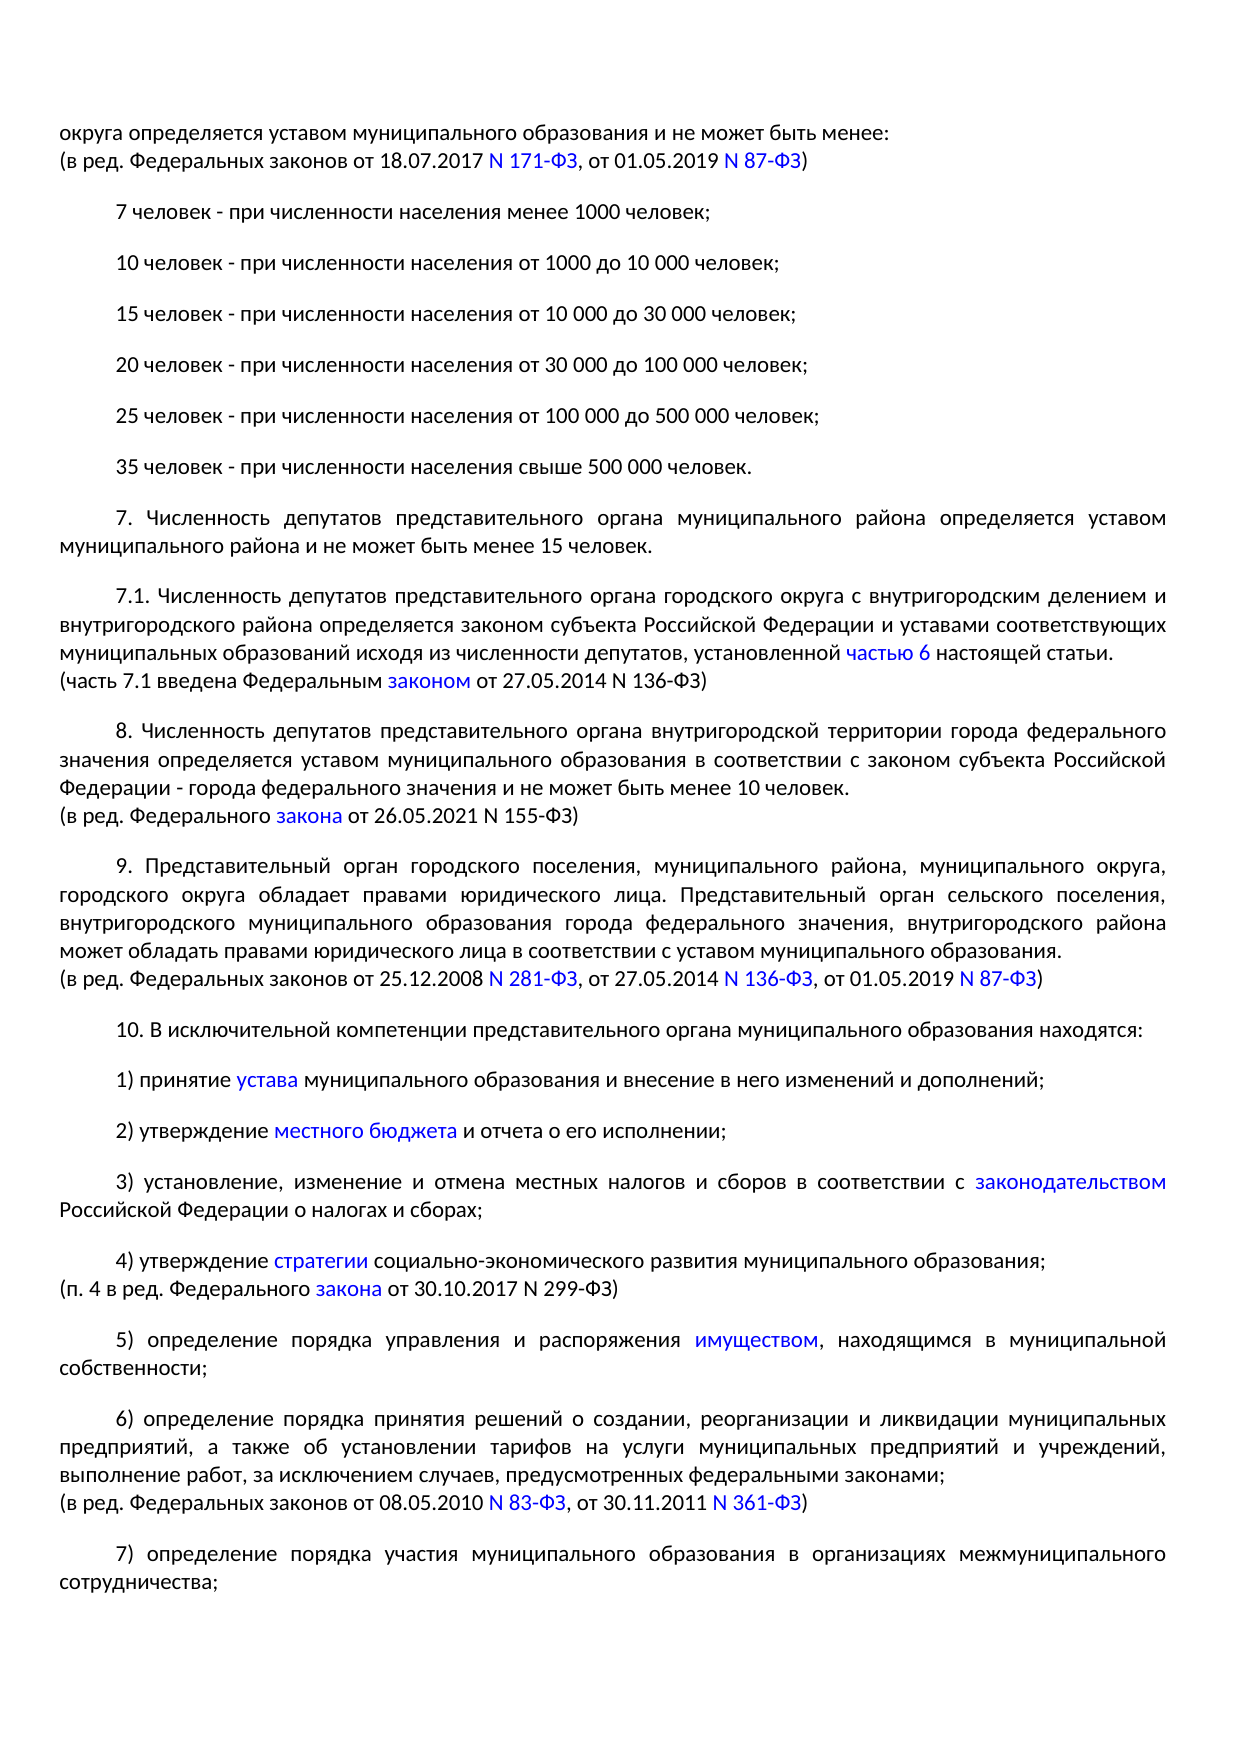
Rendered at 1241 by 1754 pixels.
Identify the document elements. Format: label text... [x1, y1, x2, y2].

text (часть 7.1 введена Федеральным законом от 27.05.2014 N 136-ФЗ) [59, 666, 1166, 694]
text 8. Численность депутатов представительного органа внутригородской территории города федерального значения определяется уставом муниципального образования в соответствии с законом субъекта Российской Федерации - города федерального значения и не может быть менее 10 человек. [59, 717, 1166, 801]
text 10. В исключительной компетенции представительного органа муниципального образования находятся: [59, 1015, 1166, 1043]
text 2) утверждение местного бюджета и отчета о его исполнении; [59, 1117, 1166, 1144]
text (п. 4 в ред. Федерального закона от 30.10.2017 N 299-ФЗ) [59, 1274, 1166, 1302]
text (в ред. Федерального закона от 26.05.2021 N 155-ФЗ) [59, 801, 1166, 829]
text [59, 118, 1166, 146]
text 20 человек - при численности населения от 30 000 до 100 000 человек; [59, 350, 1166, 378]
text 7. Численность депутатов представительного органа муниципального района определяется уставом муниципального района и не может быть менее 15 человек. [59, 503, 1166, 559]
text 9. Представительный орган городского поселения, муниципального района, муниципального округа, городского округа обладает правами юридического лица. Представительный орган сельского поселения, внутригородского муниципального образования города федерального значения, внутригородского района может обладать правами юридического лица в соответствии с уставом муниципального образования. [59, 852, 1166, 964]
text 7 человек - при численности населения менее 1000 человек; [59, 197, 1166, 225]
text 25 человек - при численности населения от 100 000 до 500 000 человек; [59, 401, 1166, 429]
text 15 человек - при численности населения от 10 000 до 30 000 человек; [59, 299, 1166, 327]
text 3) установление, изменение и отмена местных налогов и сборов в соответствии с законодательством Российской Федерации о налогах и сборах; [59, 1167, 1166, 1223]
text 10 человек - при численности населения от 1000 до 10 000 человек; [59, 248, 1166, 276]
text 7) определение порядка участия муниципального образования в организациях межмуниципального сотрудничества; [59, 1539, 1166, 1595]
text 7.1. Численность депутатов представительного органа городского округа с внутригородским делением и внутригородского района определяется законом субъекта Российской Федерации и уставами соответствующих муниципальных образований исходя из численности депутатов, установленной частью 6 настоящей статьи. [59, 582, 1166, 666]
text 5) определение порядка управления и распоряжения имуществом, находящимся в муниципальной собственности; [59, 1325, 1166, 1381]
text 35 человек - при численности населения свыше 500 000 человек. [59, 452, 1166, 480]
text 1) принятие устава муниципального образования и внесение в него изменений и дополнений; [59, 1066, 1166, 1094]
text (в ред. Федеральных законов от 08.05.2010 N 83-ФЗ, от 30.11.2011 N 361-ФЗ) [59, 1488, 1166, 1516]
text 6) определение порядка принятия решений о создании, реорганизации и ликвидации муниципальных предприятий, а также об установлении тарифов на услуги муниципальных предприятий и учреждений, выполнение работ, за исключением случаев, предусмотренных федеральными законами; [59, 1404, 1166, 1488]
text (в ред. Федеральных законов от 25.12.2008 N 281-ФЗ, от 27.05.2014 N 136-ФЗ, от 01.05.2019 N 87-ФЗ) [59, 964, 1166, 992]
text 4) утверждение стратегии социально-экономического развития муниципального образования; [59, 1246, 1166, 1274]
text (в ред. Федеральных законов от 18.07.2017 N 171-ФЗ, от 01.05.2019 N 87-ФЗ) [59, 146, 1166, 174]
